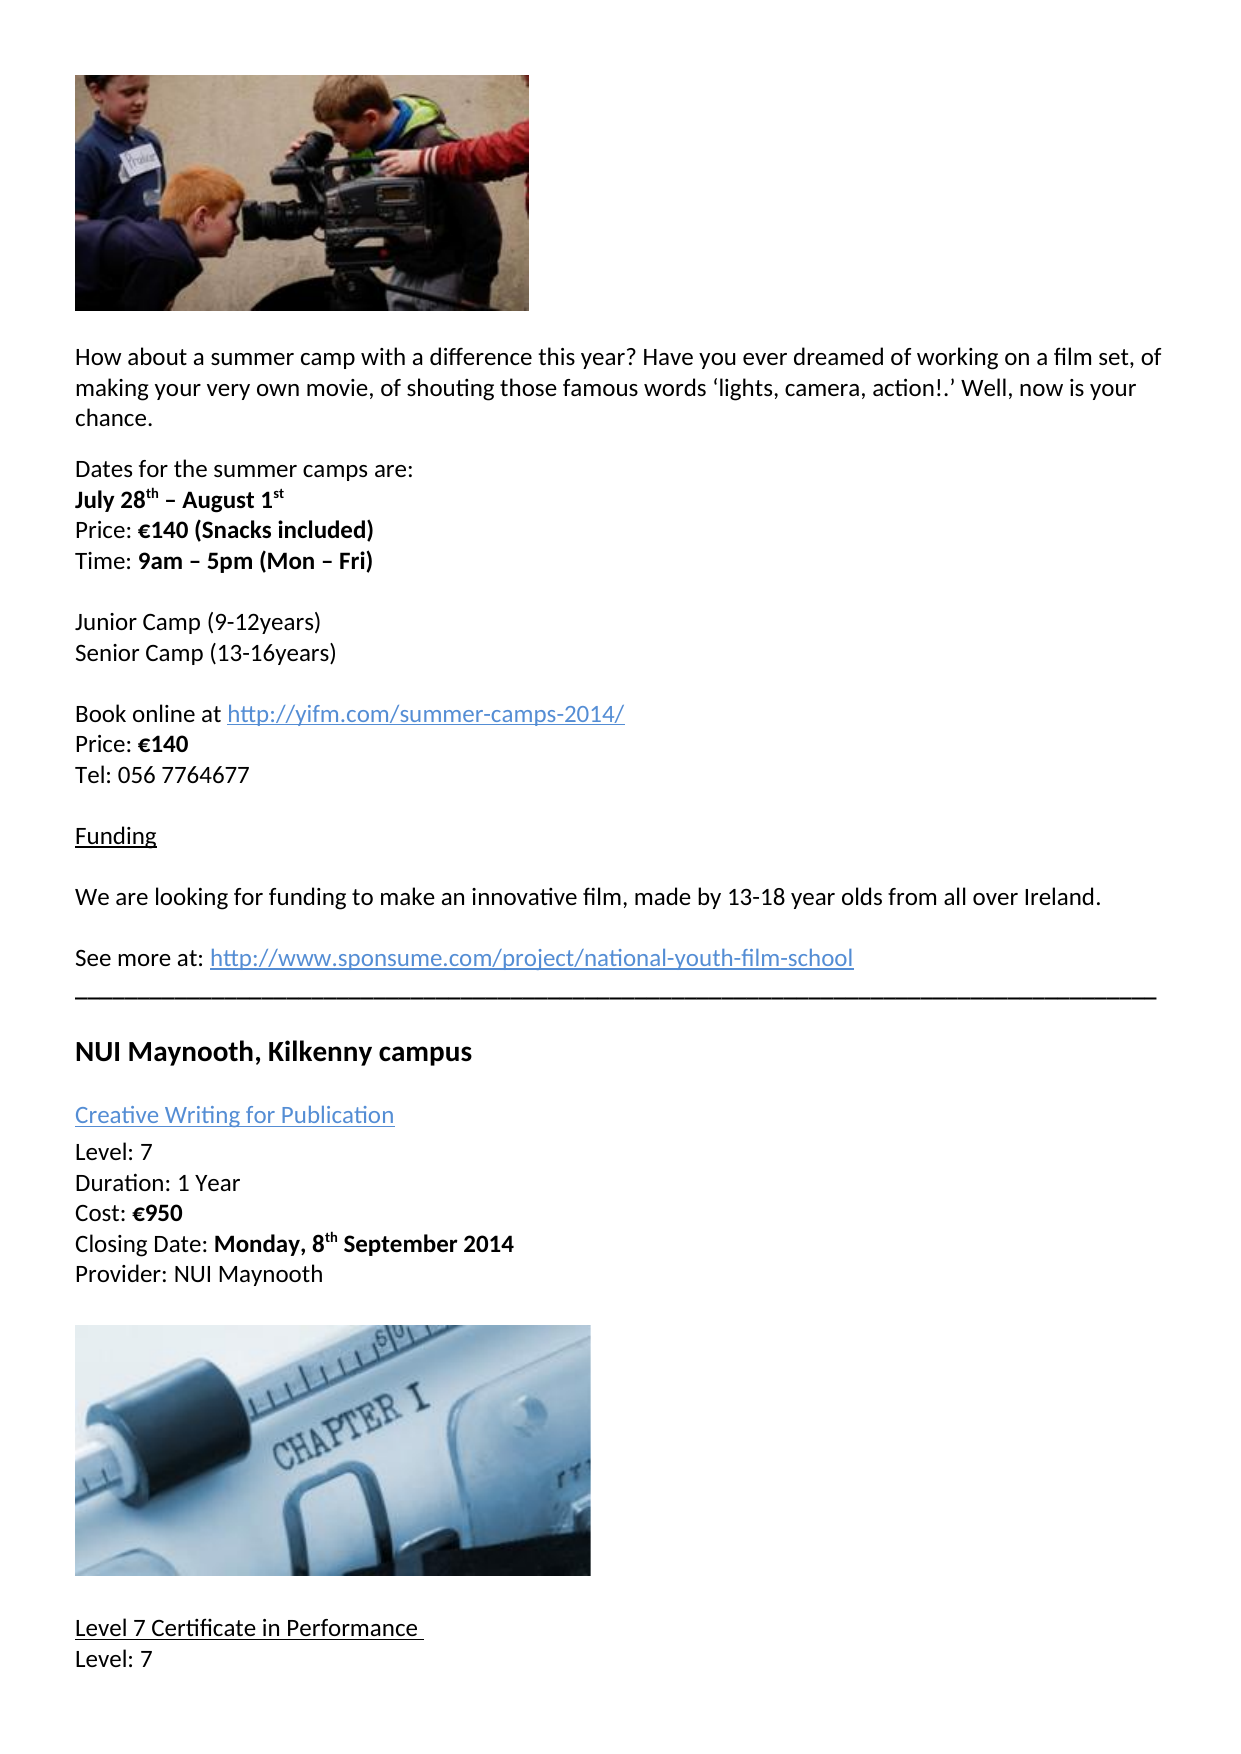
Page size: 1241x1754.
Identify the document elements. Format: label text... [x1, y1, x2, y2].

text Senior Camp (13-16years) [75, 637, 1165, 667]
text Price: €140 [75, 728, 1165, 759]
subtitle Dates for the summer camps are: July 28th – August 1st [75, 454, 1165, 515]
text Level: 7 [75, 1136, 1165, 1167]
text See more at: http://www.sponsume.com/project/national-youth-film-school [75, 942, 1165, 972]
picture [75, 75, 529, 311]
text NUI Maynooth, Kilkenny campus [75, 1033, 1165, 1069]
text Price: €140 (Snacks included) [75, 515, 1165, 545]
text Level 7 Certificate in Performance [75, 1613, 1165, 1643]
text Tel: 056 7764677 [75, 759, 1165, 789]
text Book online at http://yifm.com/summer-camps-2014/ [75, 698, 1165, 728]
text _______________________________________________________________________________________ [75, 972, 1165, 1003]
text Cost: €950 [75, 1197, 1165, 1228]
text We are looking for funding to make an innovative film, made by 13-18 year olds from all over Ireland. [75, 881, 1165, 911]
text Time: 9am – 5pm (Mon – Fri) [75, 545, 1165, 576]
picture [75, 1325, 591, 1576]
text Funding [75, 820, 1165, 850]
text Duration: 1 Year [75, 1167, 1165, 1197]
text Closing Date: Monday, 8th September 2014 [75, 1228, 1165, 1258]
text Level: 7 [75, 1643, 1165, 1674]
text Provider: NUI Maynooth [75, 1258, 1165, 1289]
text Creative Writing for Publication [75, 1100, 1165, 1130]
text How about a summer camp with a difference this year? Have you ever dreamed of working on a film set, of making your very own movie, of shouting those famous words ‘lights, camera, action!.’ Well, now is your chance. [75, 341, 1165, 433]
text Junior Camp (9-12years) [75, 606, 1165, 637]
